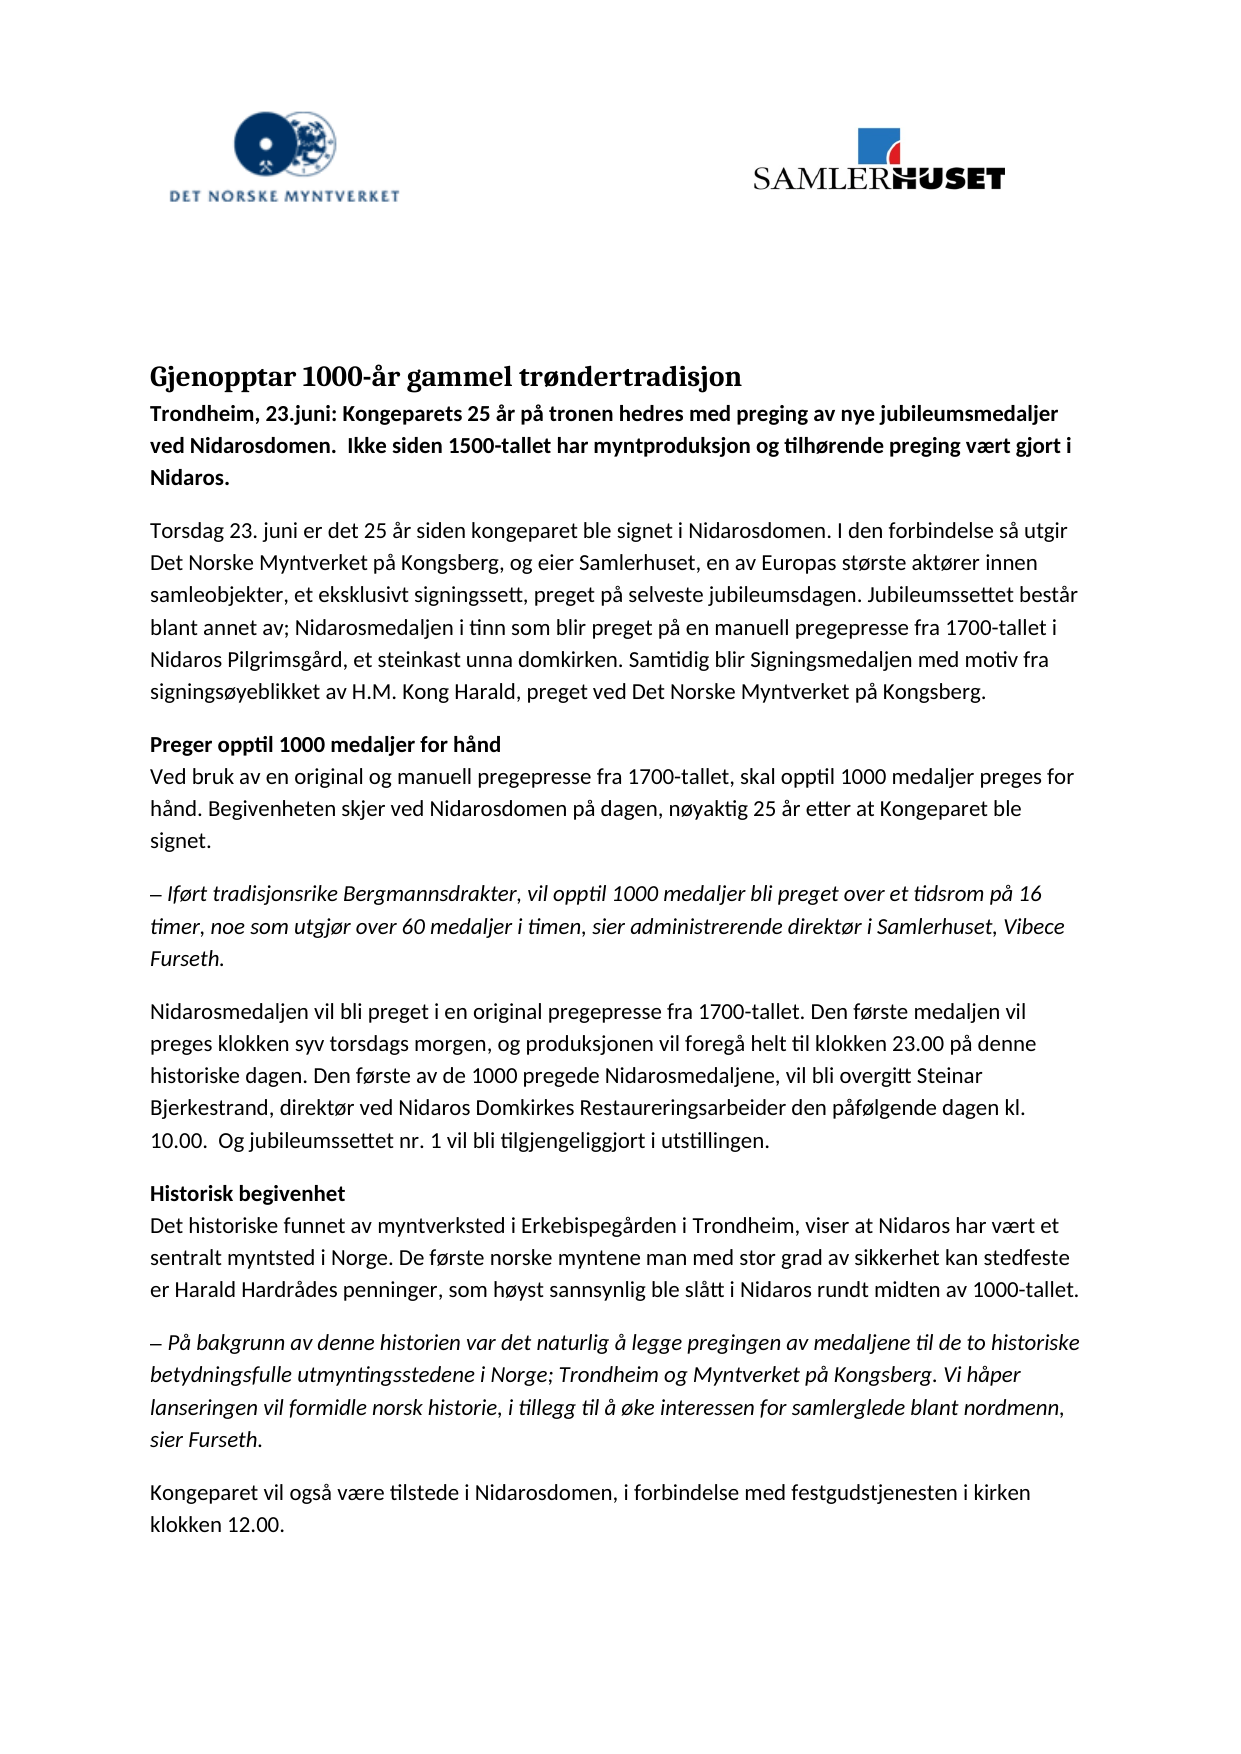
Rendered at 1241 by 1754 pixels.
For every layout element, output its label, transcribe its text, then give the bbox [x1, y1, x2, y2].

picture [150, 101, 414, 213]
text – På bakgrunn av denne historien var det naturlig å legge pregingen av medaljene til de to historiske betydningsfulle utmyntingsstedene i Norge; Trondheim og Myntverket på Kongsberg. Vi håper lanseringen vil formidle norsk historie, i tillegg til å øke interessen for samlerglede blant nordmenn, sier Furseth. [150, 1328, 1090, 1453]
text Preger opptil 1000 medaljer for hånd Ved bruk av en original og manuell pregepresse fra 1700-tallet, skal opptil 1000 medaljer preges for hånd. Begivenheten skjer ved Nidarosdomen på dagen, nøyaktig 25 år etter at Kongeparet ble signet. [150, 730, 1090, 854]
picture [753, 127, 1005, 190]
text Kongeparet vil også være tilstede i Nidarosdomen, i forbindelse med festgudstjenesten i kirken klokken 12.00. [150, 1478, 1090, 1538]
text Historisk begivenhet Det historiske funnet av myntverksted i Erkebispegården i Trondheim, viser at Nidaros har vært et sentralt myntsted i Norge. De første norske myntene man med stor grad av sikkerhet kan stedfeste er Harald Hardrådes penninger, som høyst sannsynlig ble slått i Nidaros rundt midten av 1000-tallet. [150, 1179, 1090, 1303]
text – Iført tradisjonsrike Bergmannsdrakter, vil opptil 1000 medaljer bli preget over et tidsrom på 16 timer, noe som utgjør over 60 medaljer i timen, sier administrerende direktør i Samlerhuset, Vibece Furseth. [150, 879, 1090, 972]
text Nidarosmedaljen vil bli preget i en original pregepresse fra 1700-tallet. Den første medaljen vil preges klokken syv torsdags morgen, og produksjonen vil foregå helt til klokken 23.00 på denne historiske dagen. Den første av de 1000 pregede Nidarosmedaljene, vil bli overgitt Steinar Bjerkestrand, direktør ved Nidaros Domkirkes Restaureringsarbeider den påfølgende dagen kl. 10.00. Og jubileumssettet nr. 1 vil bli tilgjengeliggjort i utstillingen. [150, 997, 1090, 1154]
text Trondheim, 23.juni: Kongeparets 25 år på tronen hedres med preging av nye jubileumsmedaljer ved Nidarosdomen. Ikke siden 1500-tallet har myntproduksjon og tilhørende preging vært gjort i Nidaros. [150, 399, 1090, 491]
subtitle Gjenopptar 1000-år gammel trøndertradisjon [150, 360, 1090, 394]
text Torsdag 23. juni er det 25 år siden kongeparet ble signet i Nidarosdomen. I den forbindelse så utgir Det Norske Myntverket på Kongsberg, og eier Samlerhuset, en av Europas største aktører innen samleobjekter, et eksklusivt signingssett, preget på selveste jubileumsdagen. Jubileumssettet består blant annet av; Nidarosmedaljen i tinn som blir preget på en manuell pregepresse fra 1700-tallet i Nidaros Pilgrimsgård, et steinkast unna domkirken. Samtidig blir Signingsmedaljen med motiv fra signingsøyeblikket av H.M. Kong Harald, preget ved Det Norske Myntverket på Kongsberg. [150, 516, 1090, 705]
